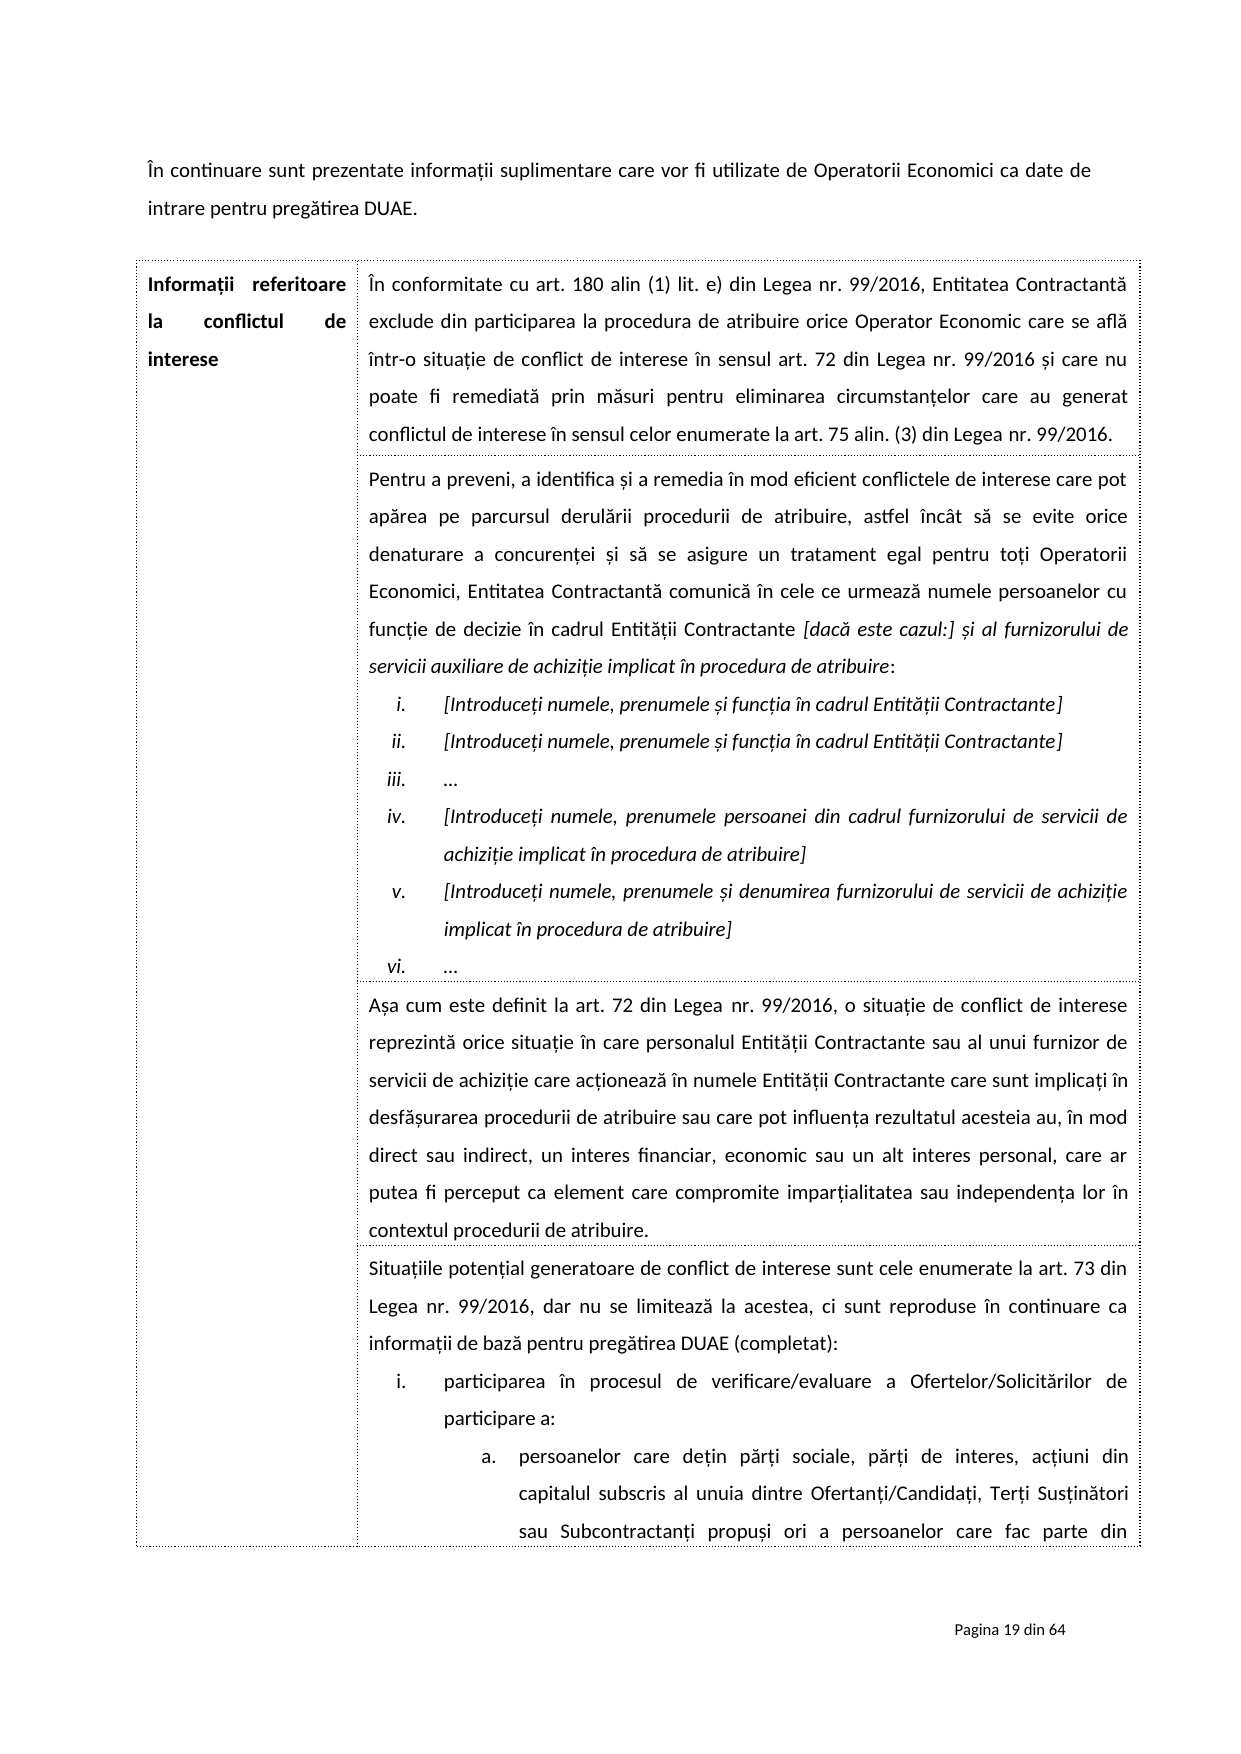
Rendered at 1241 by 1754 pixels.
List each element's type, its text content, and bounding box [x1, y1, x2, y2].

table_header Informații referitoare la conflictul de interese [136, 260, 357, 1546]
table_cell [358, 1245, 1140, 1546]
table_cell Așa cum este definit la art. 72 din Legea nr. 99/2016, o situație de conflict de interese reprezintă orice situaţie în care personalul Entităţii Contractante sau al unui furnizor de servicii de achiziţie care acţionează în numele Entităţii Contractante care sunt implicaţi în desfăşurarea procedurii de atribuire sau care pot influenţa rezultatul acesteia au, în mod direct sau indirect, un interes financiar, economic sau un alt interes personal, care ar putea fi perceput ca element care compromite imparţialitatea sau independenţa lor în contextul procedurii de atribuire. [358, 981, 1140, 1245]
table_cell Pentru a preveni, a identifica și a remedia în mod eficient conflictele de interese care pot apărea pe parcursul derulării procedurii de atribuire, astfel încât să se evite orice denaturare a concurenței și să se asigure un tratament egal pentru toți Operatorii Economici, Entitatea Contractantă comunică în cele ce urmează numele persoanelor cu funcție de decizie în cadrul Entității Contractante [dacă este cazul:] și al furnizorului de servicii auxiliare de achiziție implicat în procedura de atribuire: [Introduceți numele, prenumele și funcția în cadrul Entității Contractante] [Introduceți numele, prenumele și funcția în cadrul Entității Contractante] … [Introduceți numele, prenumele persoanei din cadrul furnizorului de servicii de achiziție implicat în procedura de atribuire] [Introduceți numele, prenumele și denumirea furnizorului de servicii de achiziție implicat în procedura de atribuire] … [358, 455, 1140, 981]
table_header În conformitate cu art. 180 alin (1) lit. e) din Legea nr. 99/2016, Entitatea Contractantă exclude din participarea la procedura de atribuire orice Operator Economic care se află într-o situație de conflict de interese în sensul art. 72 din Legea nr. 99/2016 și care nu poate fi remediată prin măsuri pentru eliminarea circumstanțelor care au generat conflictul de interese în sensul celor enumerate la art. 75 alin. (3) din Legea nr. 99/2016. [358, 260, 1140, 455]
text În continuare sunt prezentate informații suplimentare care vor fi utilizate de Operatorii Economici ca date de intrare pentru pregătirea DUAE. [148, 148, 1093, 223]
